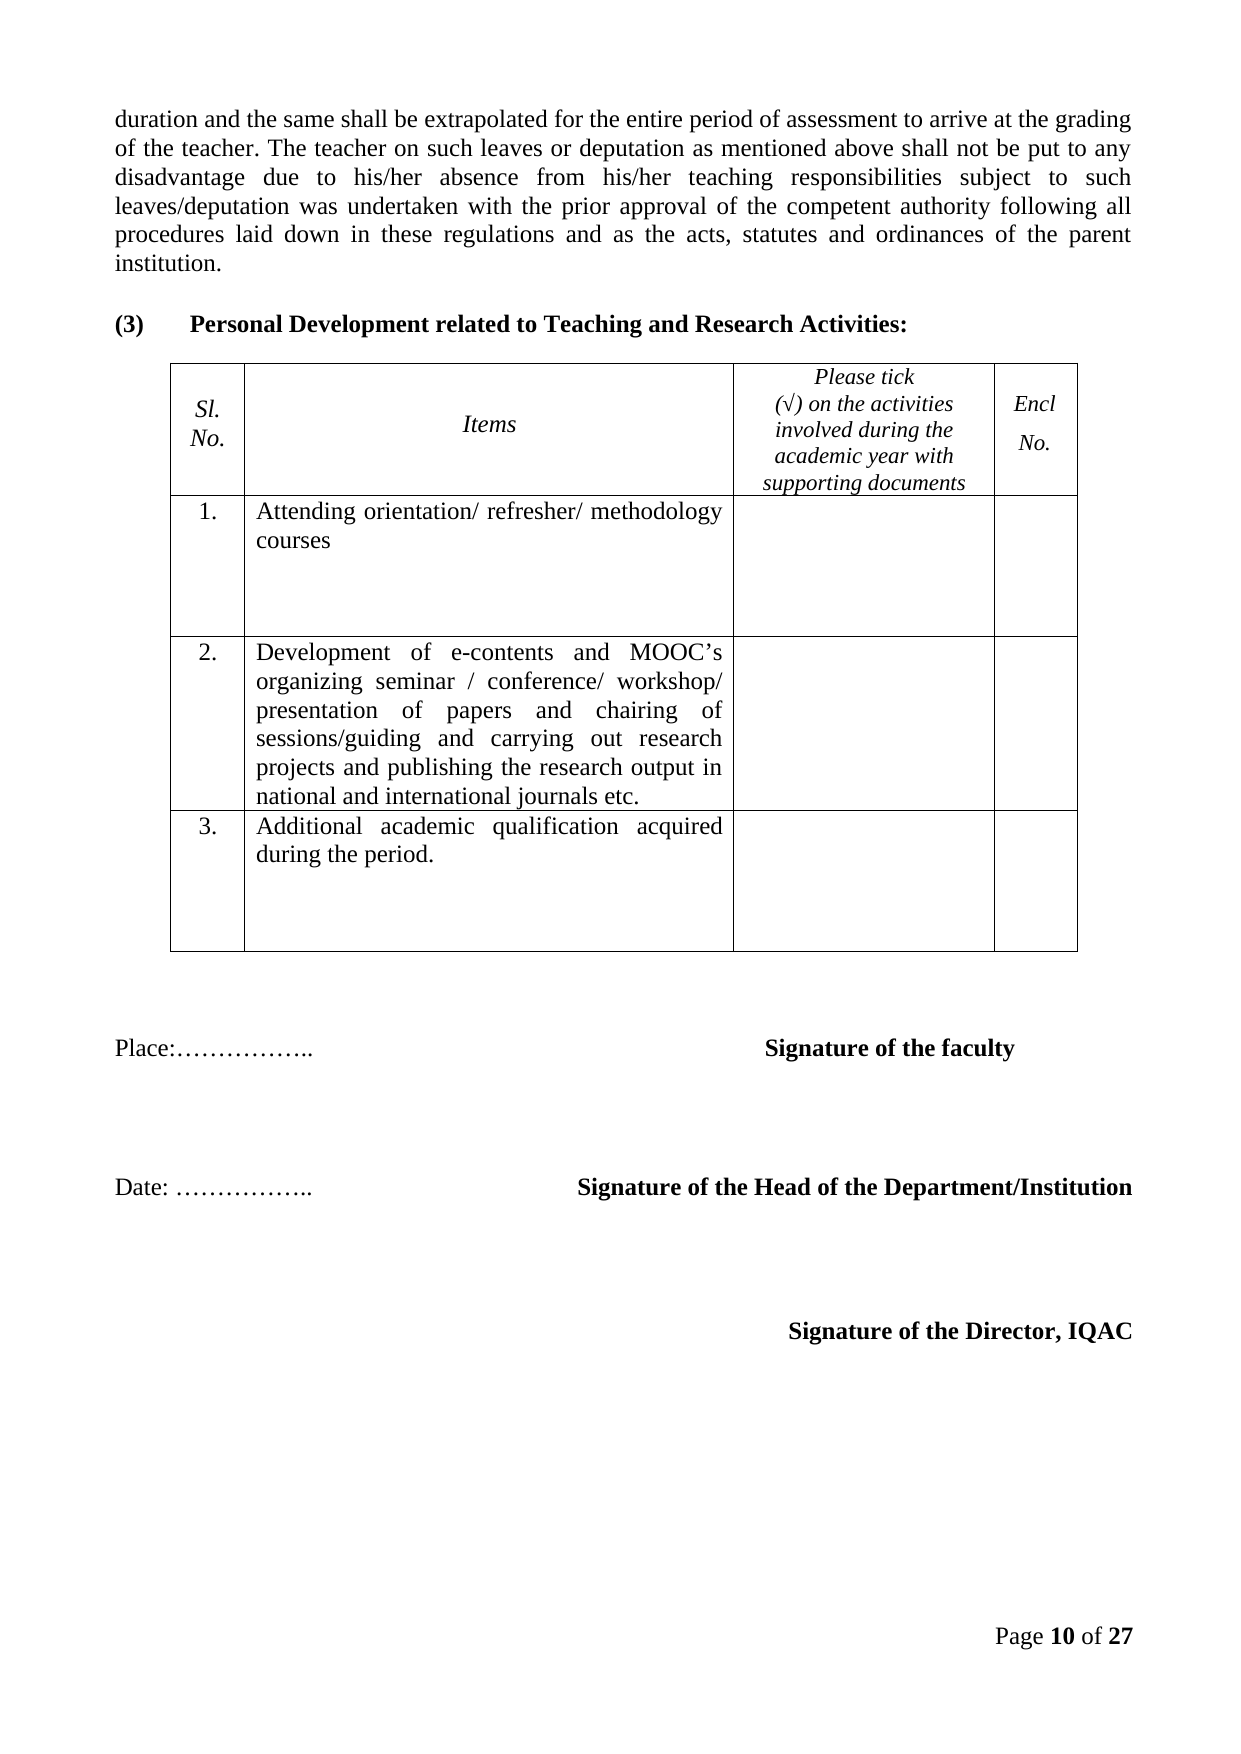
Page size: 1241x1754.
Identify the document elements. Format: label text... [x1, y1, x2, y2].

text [114, 104, 1133, 277]
table_cell [995, 496, 1077, 636]
table_cell 1. [171, 496, 244, 636]
table_cell [734, 811, 994, 951]
table_cell [995, 637, 1077, 810]
text Date: …………….. Signature of the Head of the Department/Institution [114, 1172, 1133, 1201]
table_header Sl. No. [171, 364, 244, 495]
table_cell [734, 637, 994, 810]
table_cell Attending orientation/ refresher/ methodology courses [245, 496, 733, 636]
text (3) Personal Development related to Teaching and Research Activities: [114, 309, 1133, 337]
text Place:…………….. Signature of the faculty [114, 1033, 1133, 1062]
table_cell [734, 496, 994, 636]
table_cell 2. [171, 637, 244, 810]
table_cell [995, 811, 1077, 951]
table_header Encl No. [995, 364, 1077, 495]
table_cell 3. [171, 811, 244, 951]
table_cell Additional academic qualification acquired during the period. [245, 811, 733, 951]
table_header Please tick (√) on the activities involved during the academic year with supporting documents [734, 364, 994, 495]
table_header Items [245, 364, 733, 495]
table_cell Development of e-contents and MOOC’s organizing seminar / conference/ workshop/ presentation of papers and chairing of sessions/guiding and carrying out research projects and publishing the research output in national and international journals etc. [245, 637, 733, 810]
text Signature of the Director, IQAC [114, 1316, 1133, 1345]
